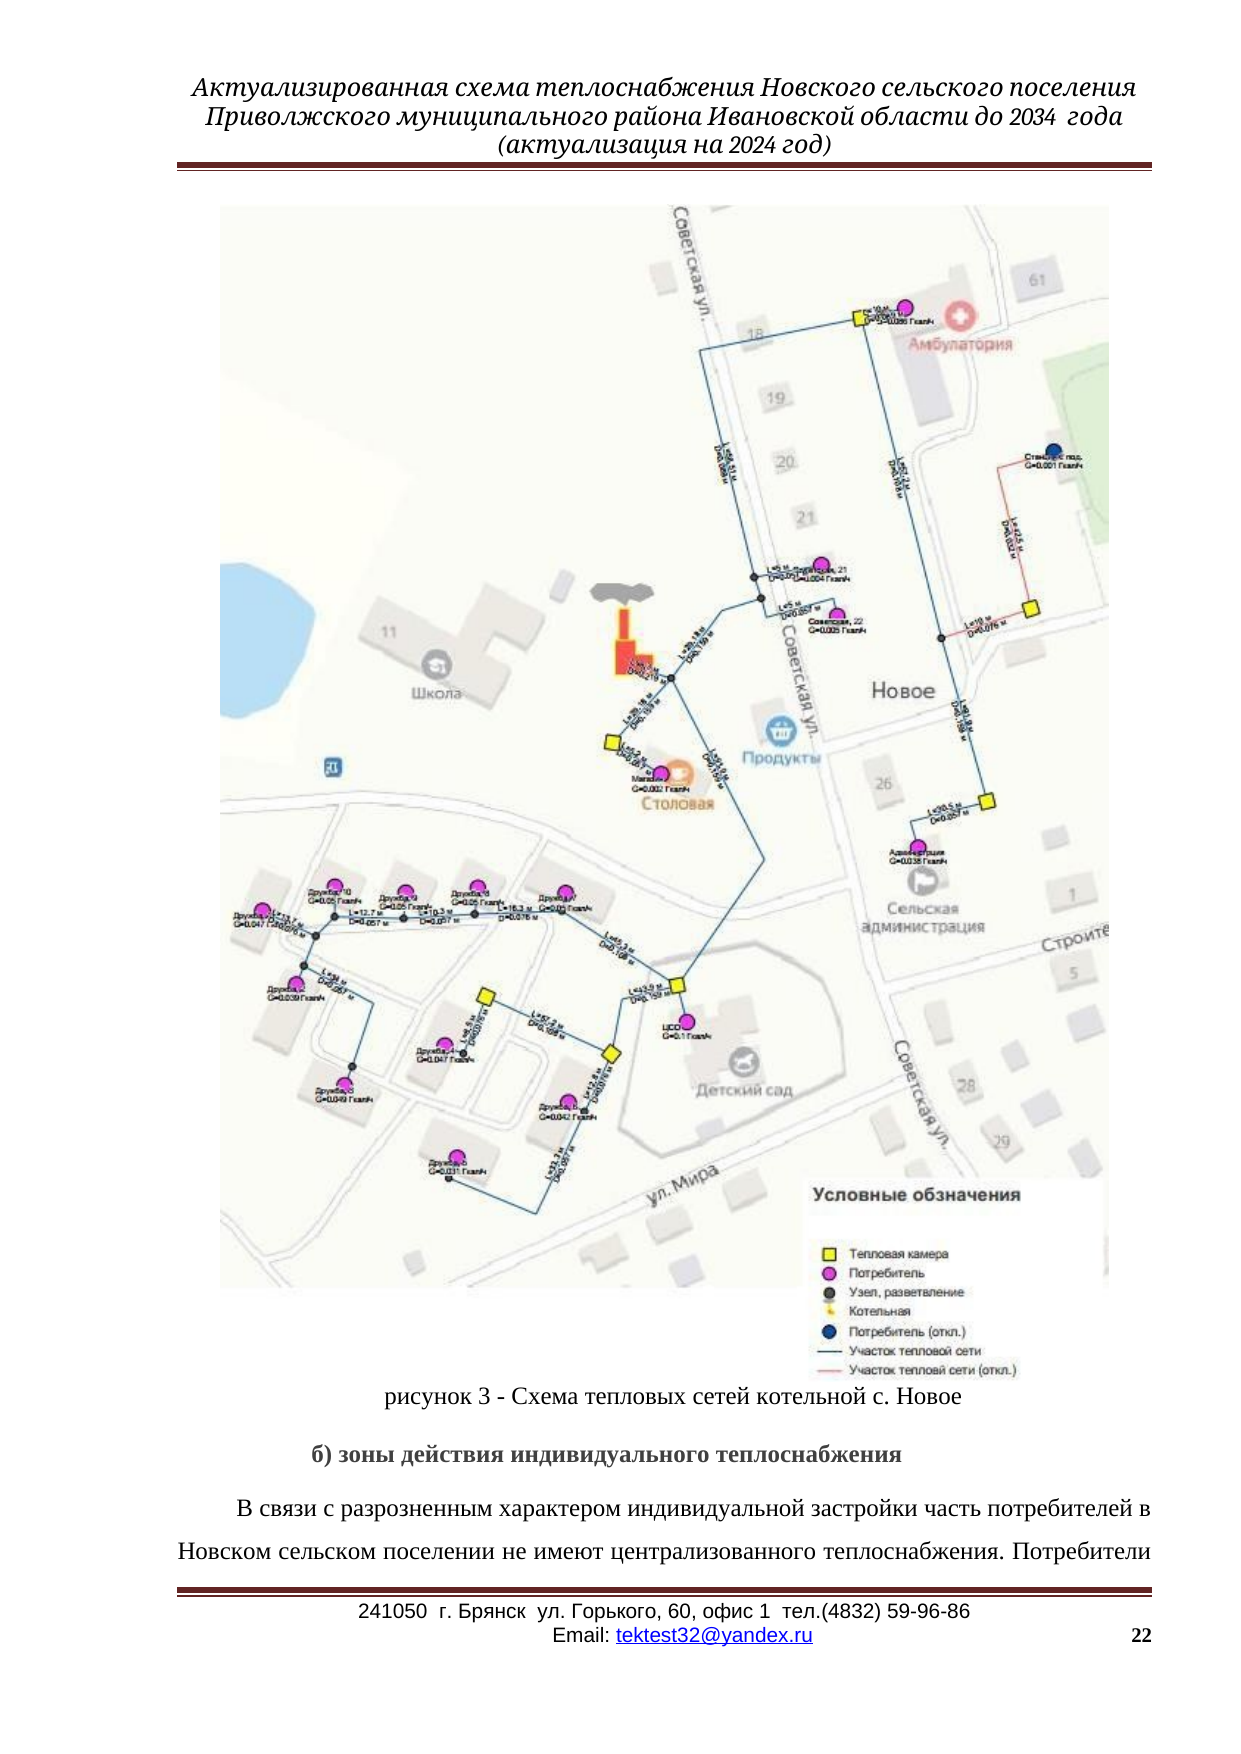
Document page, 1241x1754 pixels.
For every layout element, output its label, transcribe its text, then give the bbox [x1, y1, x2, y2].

text рисунок 3 - Схема тепловых сетей котельной с. Новое [194, 1381, 1152, 1410]
subtitle б) зоны действия индивидуального теплоснабжения [252, 1439, 1152, 1468]
picture [220, 204, 1109, 1382]
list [177, 1493, 1152, 1564]
